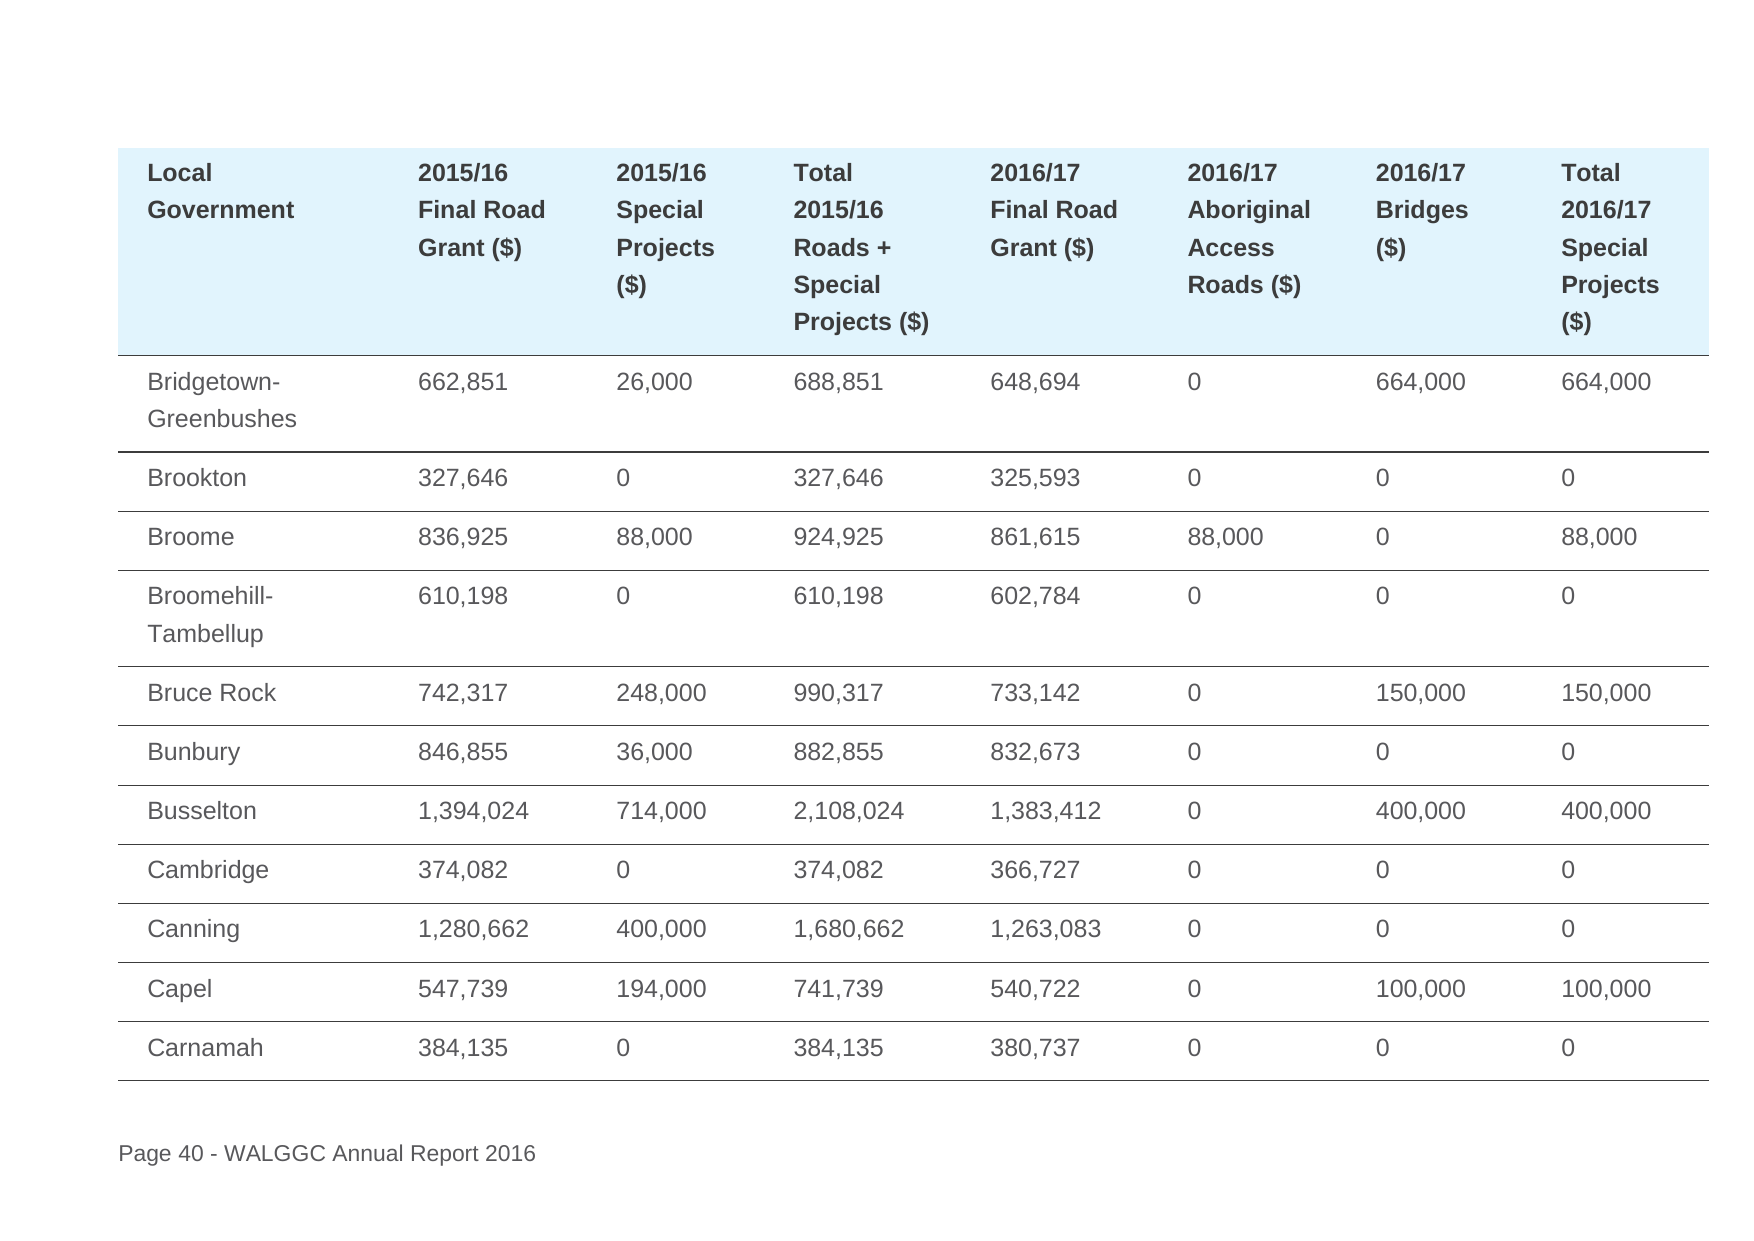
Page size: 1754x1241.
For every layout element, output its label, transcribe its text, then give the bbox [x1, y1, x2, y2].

table_header 2016/17 Aboriginal Access Roads ($) [1158, 148, 1347, 355]
table_cell Canning [118, 904, 389, 962]
table_cell 540,722 [961, 963, 1158, 1021]
table_cell 0 [1158, 963, 1347, 1021]
table_cell Carnamah [118, 1022, 389, 1080]
table_cell 1,383,412 [961, 786, 1158, 844]
table_cell 194,000 [587, 963, 764, 1021]
table_cell 100,000 [1532, 963, 1709, 1021]
table_cell 0 [1532, 571, 1709, 666]
table_cell 374,082 [764, 845, 961, 903]
table_cell 366,727 [961, 845, 1158, 903]
table_header 2015/16 Final Road Grant ($) [389, 148, 587, 355]
table_cell 26,000 [587, 356, 764, 451]
table_cell 327,646 [764, 453, 961, 511]
table_cell Bunbury [118, 726, 389, 784]
table_cell 861,615 [961, 512, 1158, 570]
table_cell 0 [1158, 1022, 1347, 1080]
table_cell Broomehill-Tambellup [118, 571, 389, 666]
table_cell 150,000 [1347, 667, 1532, 725]
table_cell Bridgetown-Greenbushes [118, 356, 389, 451]
table_header Local Government [118, 148, 389, 355]
table_header Total 2016/17 Special Projects ($) [1532, 148, 1709, 355]
table_cell 0 [1347, 512, 1532, 570]
table_cell Broome [118, 512, 389, 570]
table_cell 88,000 [1532, 512, 1709, 570]
table_cell 836,925 [389, 512, 587, 570]
table_cell 0 [1158, 786, 1347, 844]
table_cell 325,593 [961, 453, 1158, 511]
table_cell 990,317 [764, 667, 961, 725]
table_cell 150,000 [1532, 667, 1709, 725]
table_header Total 2015/16 Roads + Special Projects ($) [764, 148, 961, 355]
table_cell 0 [1347, 845, 1532, 903]
table_cell Cambridge [118, 845, 389, 903]
table_cell Busselton [118, 786, 389, 844]
table_cell 602,784 [961, 571, 1158, 666]
table_cell 327,646 [389, 453, 587, 511]
table_cell 662,851 [389, 356, 587, 451]
table_cell 0 [1532, 726, 1709, 784]
table_cell 0 [1532, 1022, 1709, 1080]
table_cell 0 [1158, 726, 1347, 784]
table_cell 0 [1158, 667, 1347, 725]
table_cell 0 [1347, 571, 1532, 666]
table_header 2016/17 Final Road Grant ($) [961, 148, 1158, 355]
table_cell 0 [1158, 453, 1347, 511]
table_cell 742,317 [389, 667, 587, 725]
table_cell Bruce Rock [118, 667, 389, 725]
table_cell 384,135 [764, 1022, 961, 1080]
table_cell 88,000 [587, 512, 764, 570]
table_cell 882,855 [764, 726, 961, 784]
table_cell 0 [1347, 904, 1532, 962]
table_cell 400,000 [1532, 786, 1709, 844]
table_cell 2,108,024 [764, 786, 961, 844]
table_cell 832,673 [961, 726, 1158, 784]
table_cell 0 [1158, 845, 1347, 903]
table_cell 1,280,662 [389, 904, 587, 962]
table_cell 0 [587, 453, 764, 511]
table_cell 924,925 [764, 512, 961, 570]
table_cell 610,198 [764, 571, 961, 666]
table_cell 664,000 [1347, 356, 1532, 451]
table_cell 0 [587, 845, 764, 903]
table_cell 0 [1347, 453, 1532, 511]
table_cell 248,000 [587, 667, 764, 725]
table_cell 380,737 [961, 1022, 1158, 1080]
table_cell 0 [1532, 453, 1709, 511]
table_cell 400,000 [587, 904, 764, 962]
table_cell 714,000 [587, 786, 764, 844]
table_cell 1,680,662 [764, 904, 961, 962]
table_cell 0 [1347, 726, 1532, 784]
table_cell 846,855 [389, 726, 587, 784]
table_cell 1,394,024 [389, 786, 587, 844]
table_cell 0 [1158, 571, 1347, 666]
table_header 2015/16 Special Projects ($) [587, 148, 764, 355]
table_cell 0 [587, 1022, 764, 1080]
table_cell 374,082 [389, 845, 587, 903]
table_cell 0 [1158, 356, 1347, 451]
table_cell 610,198 [389, 571, 587, 666]
table_cell 400,000 [1347, 786, 1532, 844]
table_cell 1,263,083 [961, 904, 1158, 962]
table_cell 733,142 [961, 667, 1158, 725]
table_cell 0 [1532, 845, 1709, 903]
table_cell 0 [1532, 904, 1709, 962]
table_cell 0 [1347, 1022, 1532, 1080]
table_cell Capel [118, 963, 389, 1021]
table_cell 741,739 [764, 963, 961, 1021]
table_cell 664,000 [1532, 356, 1709, 451]
table_cell 648,694 [961, 356, 1158, 451]
table_cell 0 [1158, 904, 1347, 962]
table_header 2016/17 Bridges ($) [1347, 148, 1532, 355]
table_cell 88,000 [1158, 512, 1347, 570]
table_cell 36,000 [587, 726, 764, 784]
table_cell 384,135 [389, 1022, 587, 1080]
table_cell Brookton [118, 453, 389, 511]
table_cell 547,739 [389, 963, 587, 1021]
table_cell 100,000 [1347, 963, 1532, 1021]
table_cell 0 [587, 571, 764, 666]
table_cell 688,851 [764, 356, 961, 451]
